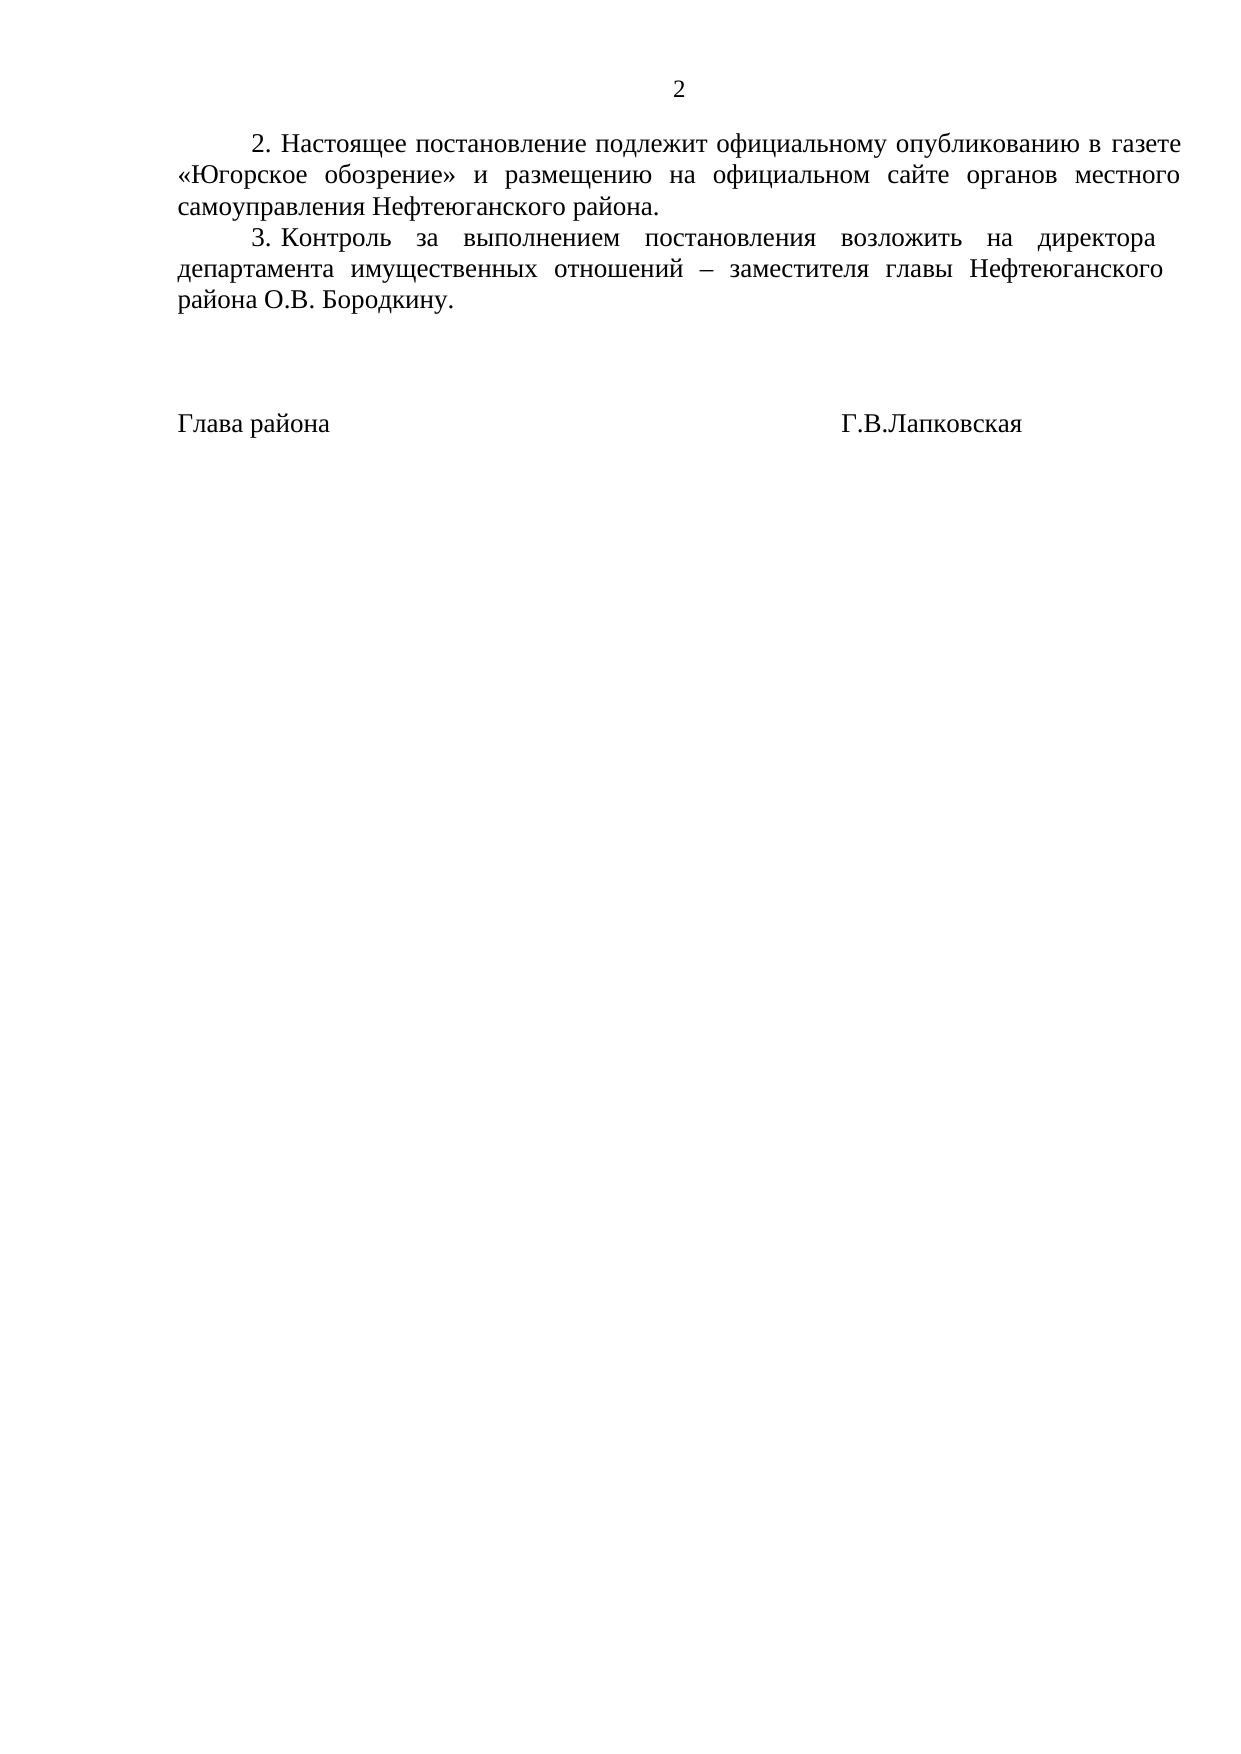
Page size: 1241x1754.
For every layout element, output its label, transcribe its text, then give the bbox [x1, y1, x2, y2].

text Глава района Г.В.Лапковская [177, 408, 1181, 439]
list Контроль за выполнением постановления возложить на директора департамента имущественных отношений – заместителя главы Нефтеюганского района О.В. Бородкину. [177, 221, 1181, 314]
list Настоящее постановление подлежит официальному опубликованию в газете «Югорское обозрение» и размещению на официальном сайте органов местного самоуправления Нефтеюганского района. [177, 127, 1181, 221]
